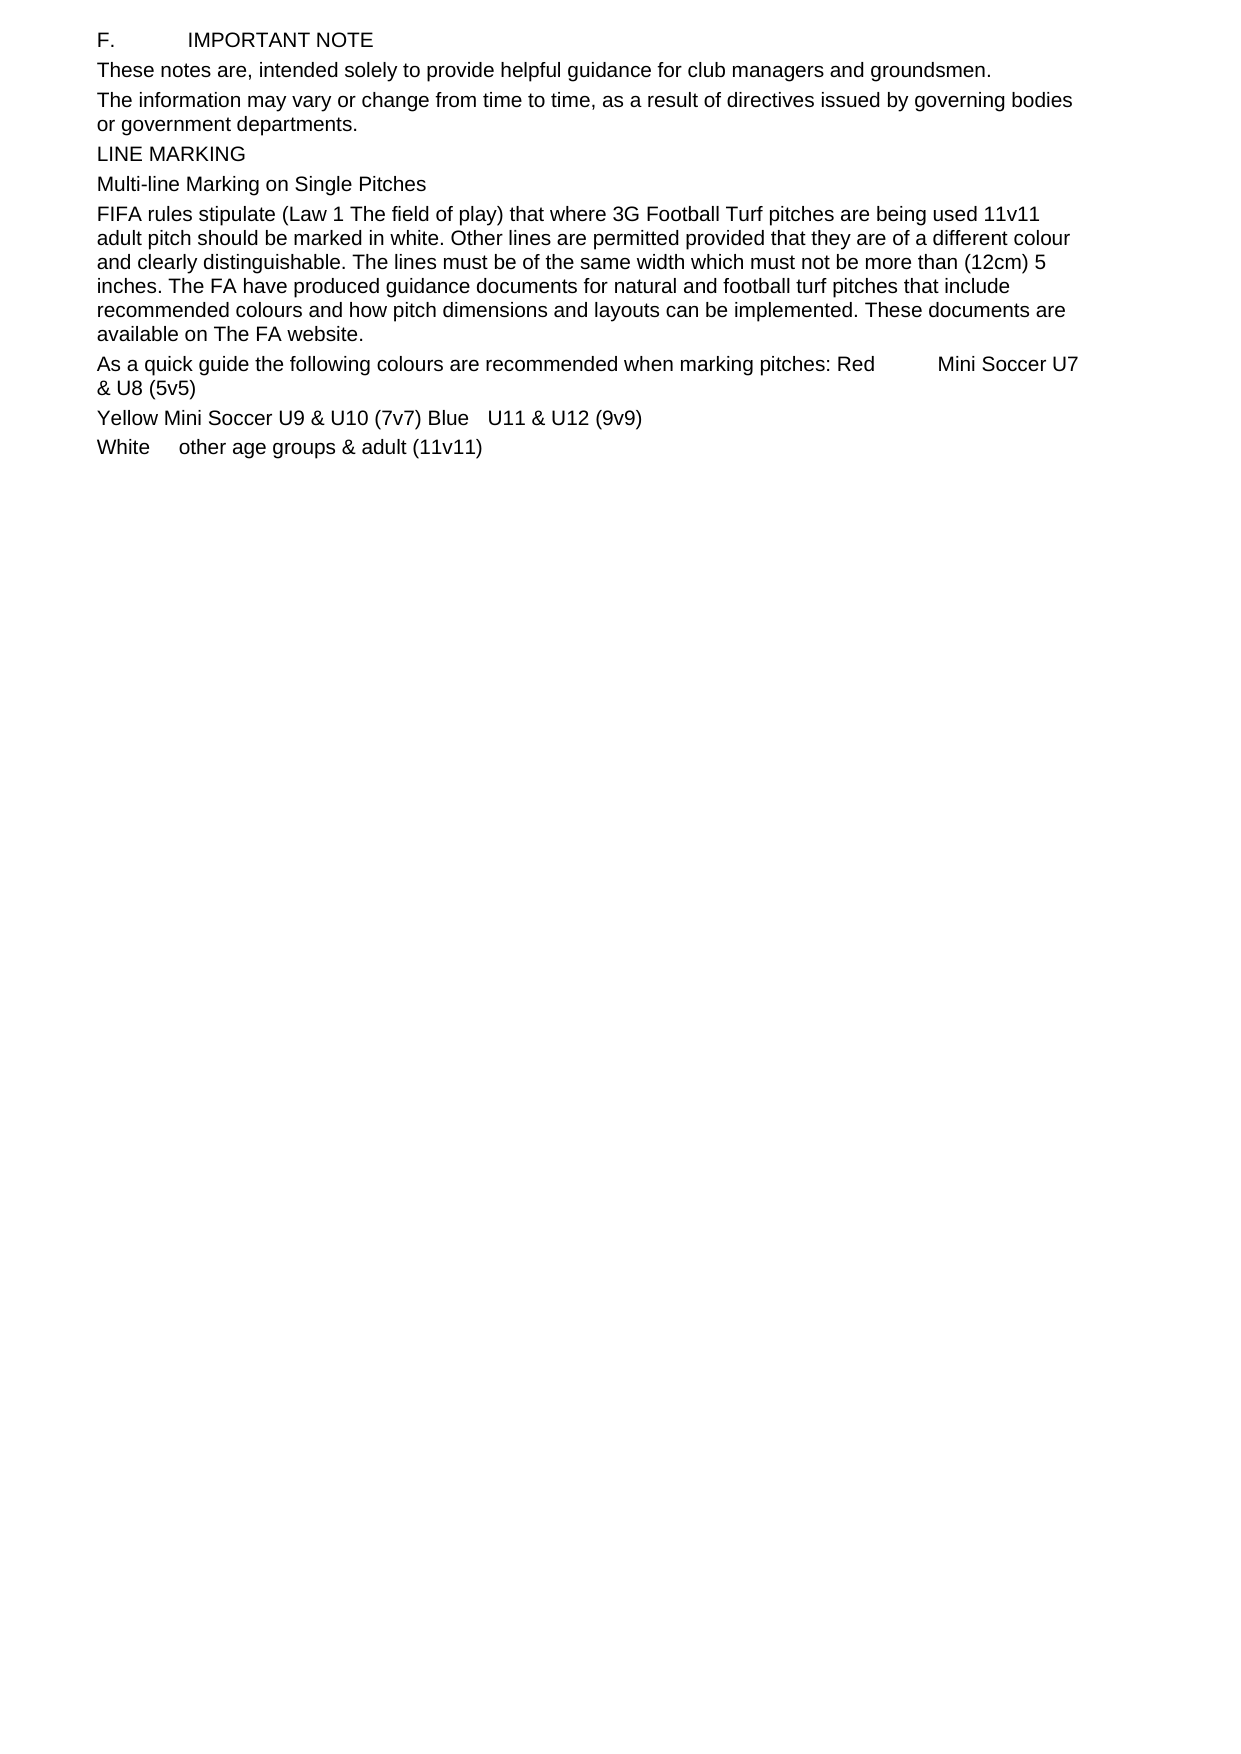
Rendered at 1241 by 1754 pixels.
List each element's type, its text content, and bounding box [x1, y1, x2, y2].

text F. IMPORTANT NOTE [97, 28, 1090, 52]
text White other age groups & adult (11v11) [97, 435, 1090, 459]
text Yellow Mini Soccer U9 & U10 (7v7) Blue U11 & U12 (9v9) [97, 405, 1090, 429]
text FIFA rules stipulate (Law 1 The field of play) that where 3G Football Turf pitches are being used 11v11 adult pitch should be marked in white. Other lines are permitted provided that they are of a different colour and clearly distinguishable. The lines must be of the same width which must not be more than (12cm) 5 inches. The FA have produced guidance documents for natural and football turf pitches that include recommended colours and how pitch dimensions and layouts can be implemented. These documents are available on The FA website. [97, 202, 1090, 346]
text The information may vary or change from time to time, as a result of directives issued by governing bodies or government departments. [97, 88, 1090, 136]
text LINE MARKING [97, 142, 1090, 166]
text These notes are, intended solely to provide helpful guidance for club managers and groundsmen. [97, 58, 1090, 82]
text Multi-line Marking on Single Pitches [97, 172, 1090, 196]
text As a quick guide the following colours are recommended when marking pitches: Red Mini Soccer U7 & U8 (5v5) [97, 351, 1090, 399]
